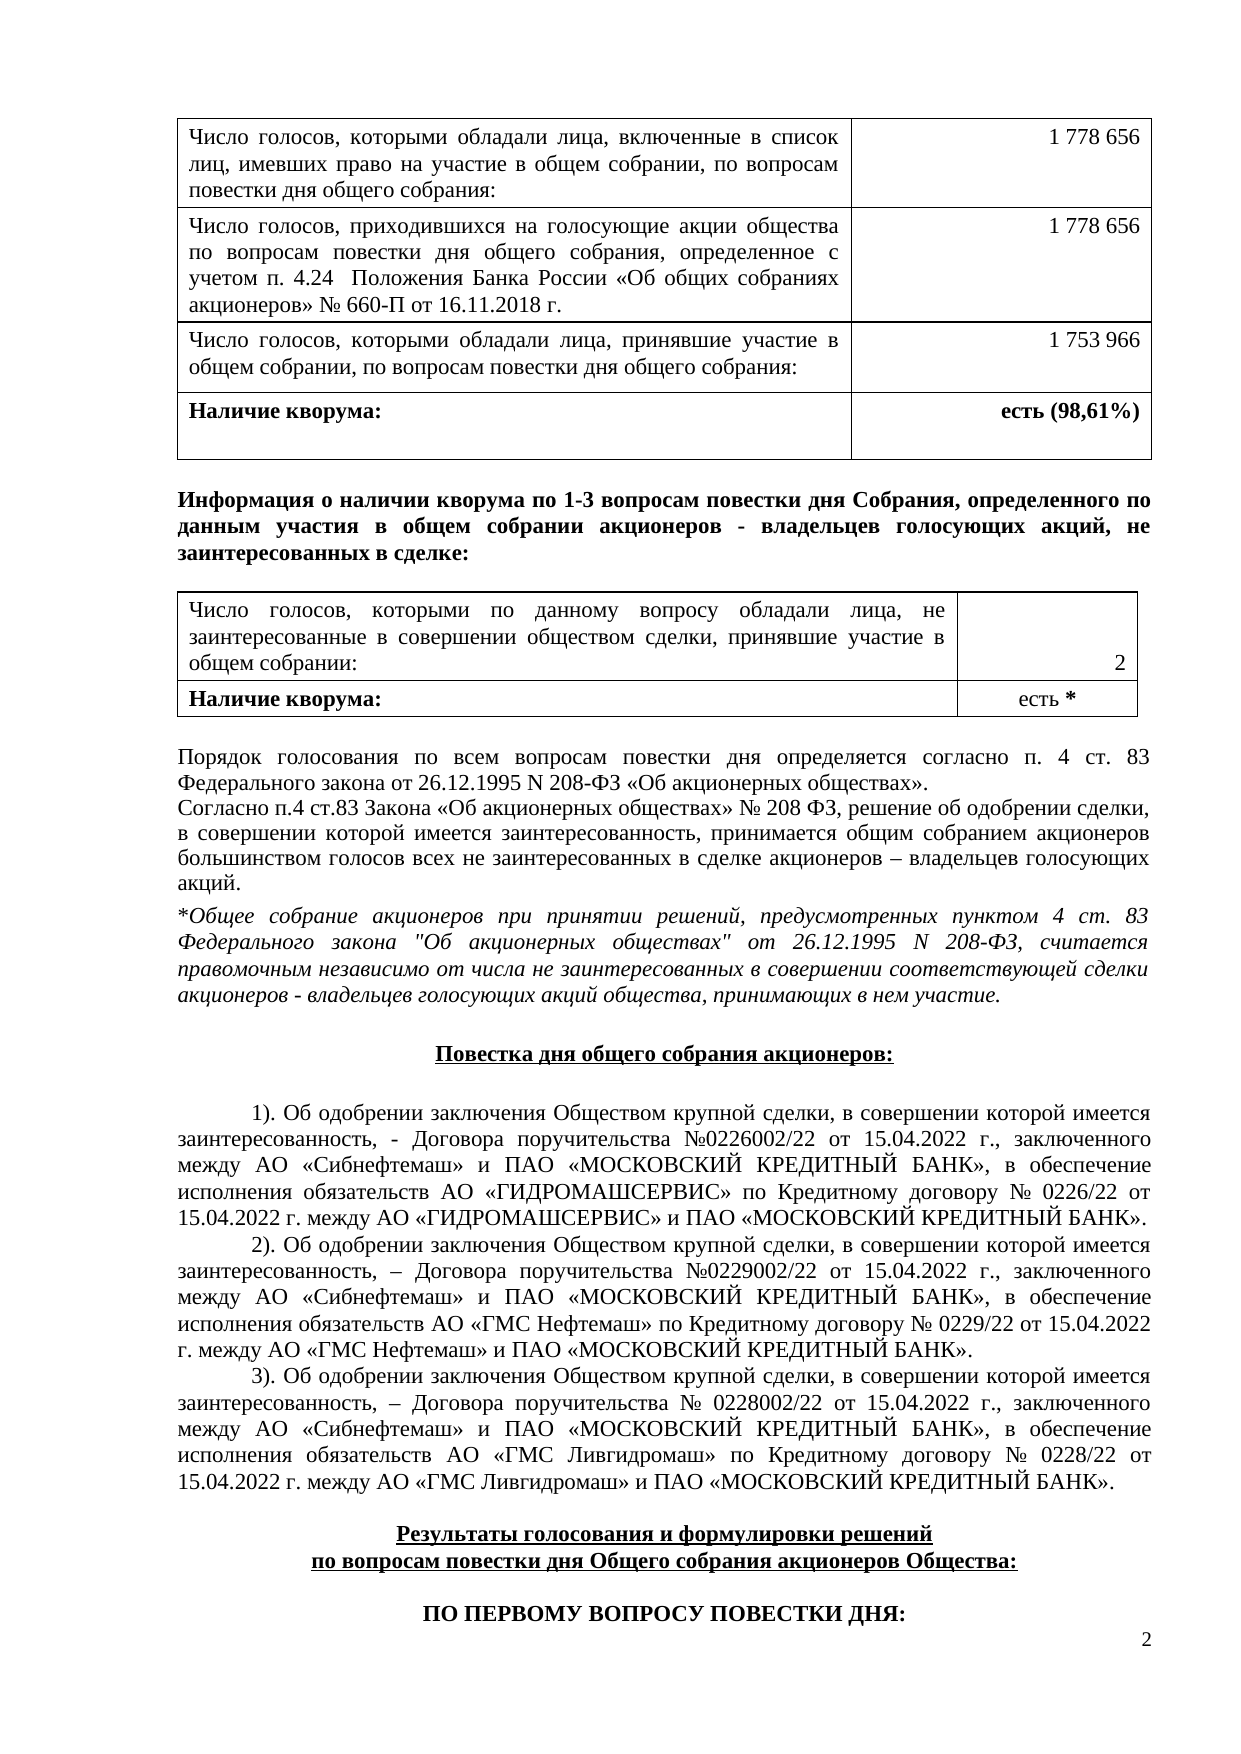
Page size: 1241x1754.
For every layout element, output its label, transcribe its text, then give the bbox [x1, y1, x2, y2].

text Согласно п.4 ст.83 Закона «Об акционерных обществах» № 208 ФЗ, решение об одобрении сделки, в совершении которой имеется заинтересованность, принимается общим собранием акционеров большинством голосов всех не заинтересованных в сделке акционеров – владельцев голосующих акций. [177, 796, 1152, 896]
text 2). Об одобрении заключения Обществом крупной сделки, в совершении которой имеется заинтересованность, – Договора поручительства №0229002/22 от 15.04.2022 г., заключенного между АО «Сибнефтемаш» и ПАО «МОСКОВСКИЙ КРЕДИТНЫЙ БАНК», в обеспечение исполнения обязательств АО «ГМС Нефтемаш» по Кредитному договору № 0229/22 от 15.04.2022 г. между АО «ГМС Нефтемаш» и ПАО «МОСКОВСКИЙ КРЕДИТНЫЙ БАНК». [177, 1231, 1152, 1362]
table_cell Наличие кворума: [178, 393, 851, 458]
table_cell 1 753 966 [852, 323, 1151, 392]
table_cell есть (98,61%) [852, 393, 1151, 458]
table_cell Число голосов, которыми обладали лица, принявшие участие в общем собрании, по вопросам повестки дня общего собрания: [178, 323, 851, 392]
table_cell Число голосов, приходившихся на голосующие акции общества по вопросам повестки дня общего собрания, определенное с учетом п. 4.24 Положения Банка России «Об общих собраниях акционеров» № 660-П от 16.11.2018 г. [178, 208, 851, 321]
table_cell 1 778 656 [852, 119, 1151, 207]
table_cell Наличие кворума: [178, 681, 957, 716]
table_cell 1 778 656 [852, 208, 1151, 321]
text Повестка дня общего собрания акционеров: [177, 1040, 1152, 1066]
text 3). Об одобрении заключения Обществом крупной сделки, в совершении которой имеется заинтересованность, – Договора поручительства № 0228002/22 от 15.04.2022 г., заключенного между АО «Сибнефтемаш» и ПАО «МОСКОВСКИЙ КРЕДИТНЫЙ БАНК», в обеспечение исполнения обязательств АО «ГМС Ливгидромаш» по Кредитному договору № 0228/22 от 15.04.2022 г. между АО «ГМС Ливгидромаш» и ПАО «МОСКОВСКИЙ КРЕДИТНЫЙ БАНК». [177, 1362, 1152, 1494]
text по вопросам повестки дня Общего собрания акционеров Общества: [177, 1547, 1152, 1573]
table_cell есть * [958, 681, 1137, 716]
text Результаты голосования и формулировки решений [177, 1521, 1152, 1547]
text ПО ПЕРВОМУ ВОПРОСУ ПОВЕСТКИ ДНЯ: [177, 1599, 1152, 1626]
table_header 2 [958, 593, 1137, 680]
table_cell Число голосов, которыми обладали лица, включенные в список лиц, имевших право на участие в общем собрании, по вопросам повестки дня общего собрания: [178, 119, 851, 207]
text Информация о наличии кворума по 1-3 вопросам повестки дня Собрания, определенного по данным участия в общем собрании акционеров - владельцев голосующих акций, не заинтересованных в сделке: [177, 486, 1152, 565]
table_header Число голосов, которыми по данному вопросу обладали лица, не заинтересованные в совершении обществом сделки, принявшие участие в общем собрании: [178, 593, 957, 680]
text Порядок голосования по всем вопросам повестки дня определяется согласно п. 4 ст. 83 Федерального закона от 26.12.1995 N 208-ФЗ «Об акционерных обществах». [177, 743, 1152, 796]
text *Общее собрание акционеров при принятии решений, предусмотренных пунктом 4 ст. 83 Федерального закона "Об акционерных обществах" от 26.12.1995 N 208-ФЗ, считается правомочным независимо от числа не заинтересованных в совершении соответствующей сделки акционеров - владельцев голосующих акций общества, принимающих в нем участие. [177, 902, 1152, 1007]
text 1). Об одобрении заключения Обществом крупной сделки, в совершении которой имеется заинтересованность, - Договора поручительства №0226002/22 от 15.04.2022 г., заключенного между АО «Сибнефтемаш» и ПАО «МОСКОВСКИЙ КРЕДИТНЫЙ БАНК», в обеспечение исполнения обязательств АО «ГИДРОМАШСЕРВИС» по Кредитному договору № 0226/22 от 15.04.2022 г. между АО «ГИДРОМАШСЕРВИС» и ПАО «МОСКОВСКИЙ КРЕДИТНЫЙ БАНК». [177, 1099, 1152, 1231]
